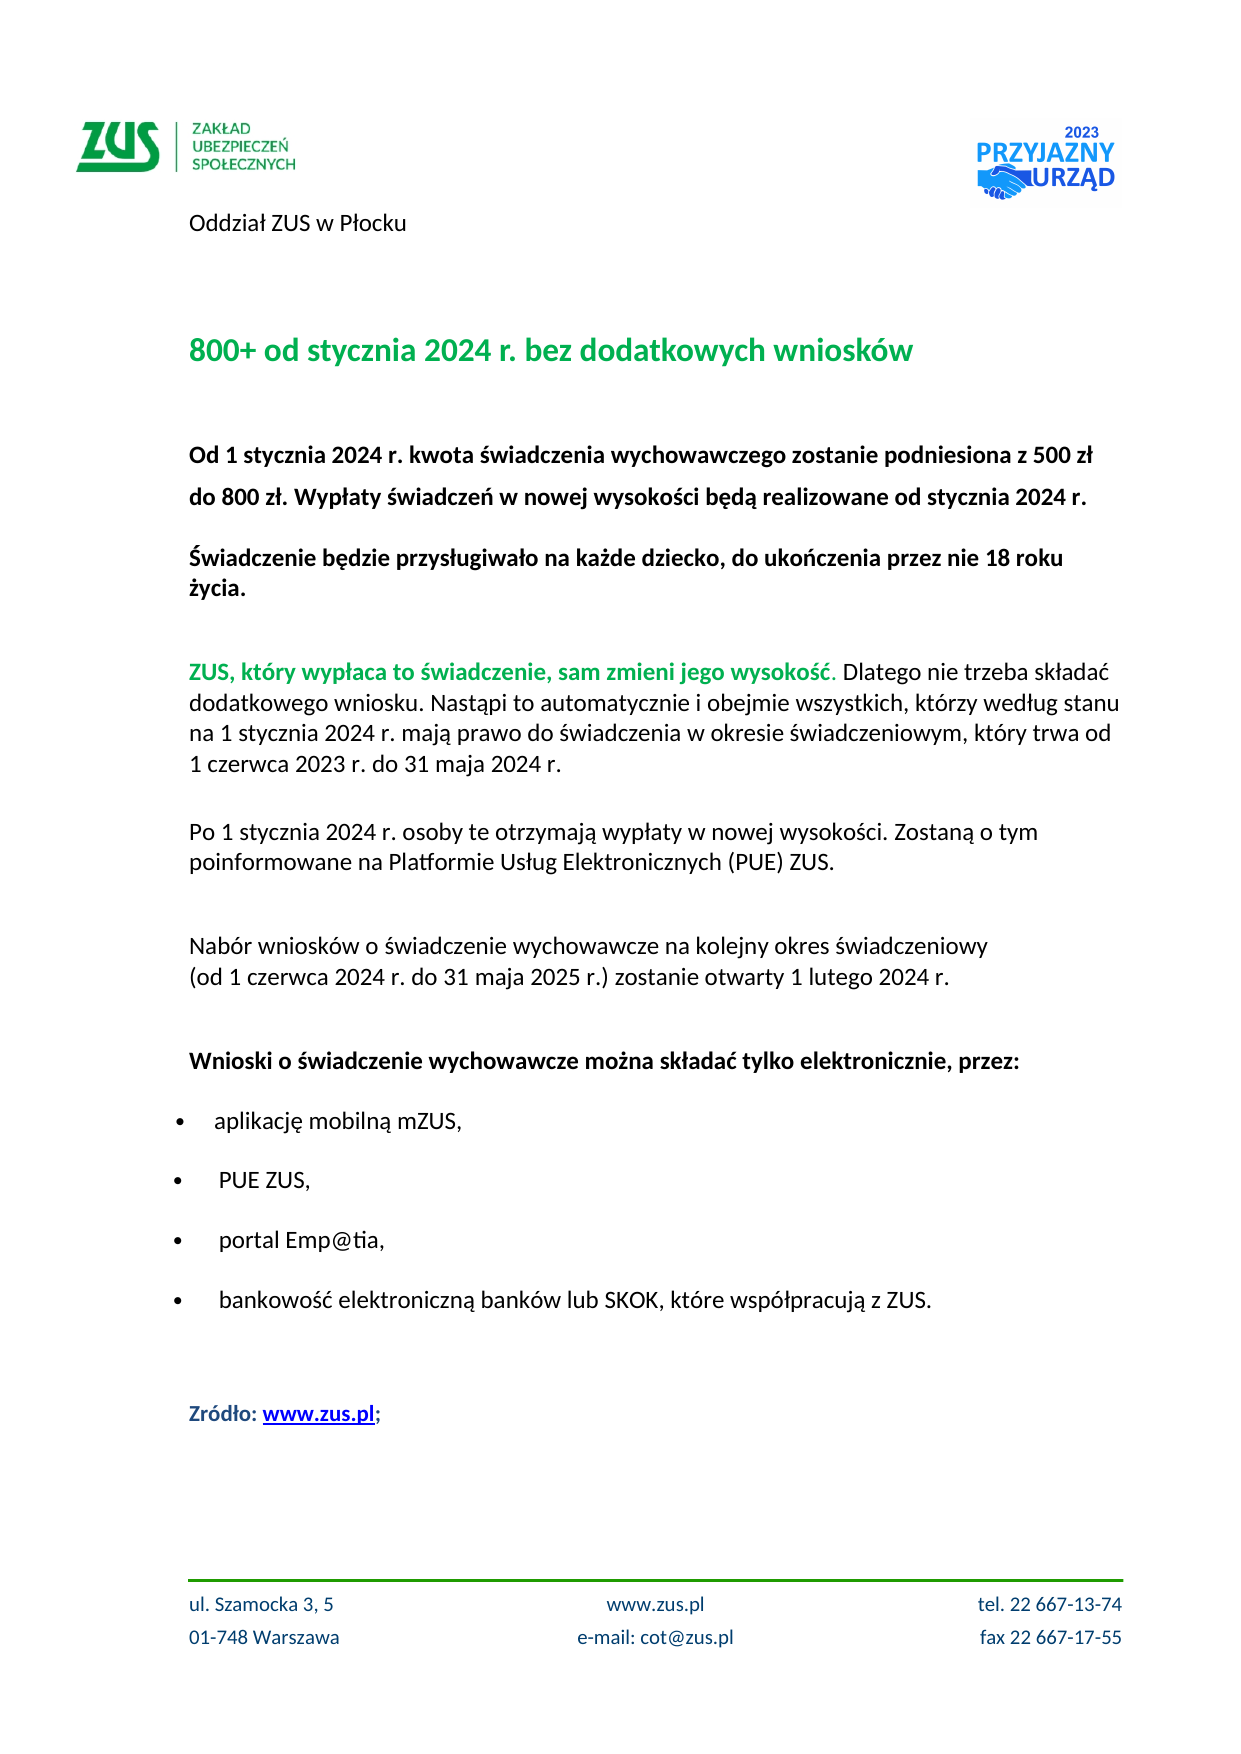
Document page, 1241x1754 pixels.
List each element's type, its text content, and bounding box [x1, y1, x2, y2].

list portal Emp@tia, [174, 1224, 1122, 1255]
text Od 1 stycznia 2024 r. kwota świadczenia wychowawczego zostanie podniesiona z 500 zł do 800 zł. Wypłaty świadczeń w nowej wysokości będą realizowane od stycznia 2024 r. [189, 429, 1122, 511]
list aplikację mobilną mZUS, [176, 1105, 1122, 1135]
text Po 1 stycznia 2024 r. osoby te otrzymają wypłaty w nowej wysokości. Zostaną o tym poinformowane na Platformie Usług Elektronicznych (PUE) ZUS. [189, 816, 1122, 877]
text Nabór wniosków o świadczenie wychowawcze na kolejny okres świadczeniowy (od 1 czerwca 2024 r. do 31 maja 2025 r.) zostanie otwarty 1 lutego 2024 r. [189, 931, 1122, 992]
text ZUS, który wypłaca to świadczenie, sam zmieni jego wysokość. Dlatego nie trzeba składać dodatkowego wniosku. Nastąpi to automatycznie i obejmie wszystkich, którzy według stanu na 1 stycznia 2024 r. mają prawo do świadczenia w okresie świadczeniowym, który trwa od 1 czerwca 2023 r. do 31 maja 2024 r. [189, 656, 1122, 778]
text 800+ od stycznia 2024 r. bez dodatkowych wniosków [189, 329, 1122, 370]
text Oddział ZUS w Płocku [189, 207, 1122, 238]
picture [969, 118, 1123, 208]
list PUE ZUS, [174, 1164, 1122, 1195]
list bankowość elektroniczną banków lub SKOK, które współpracują z ZUS. [174, 1284, 1122, 1314]
text Wnioski o świadczenie wychowawcze można składać tylko elektronicznie, przez: [189, 1045, 1122, 1076]
text Zródło: www.zus.pl; [189, 1399, 1122, 1427]
text Świadczenie będzie przysługiwało na każde dziecko, do ukończenia przez nie 18 roku życia. [189, 542, 1122, 603]
